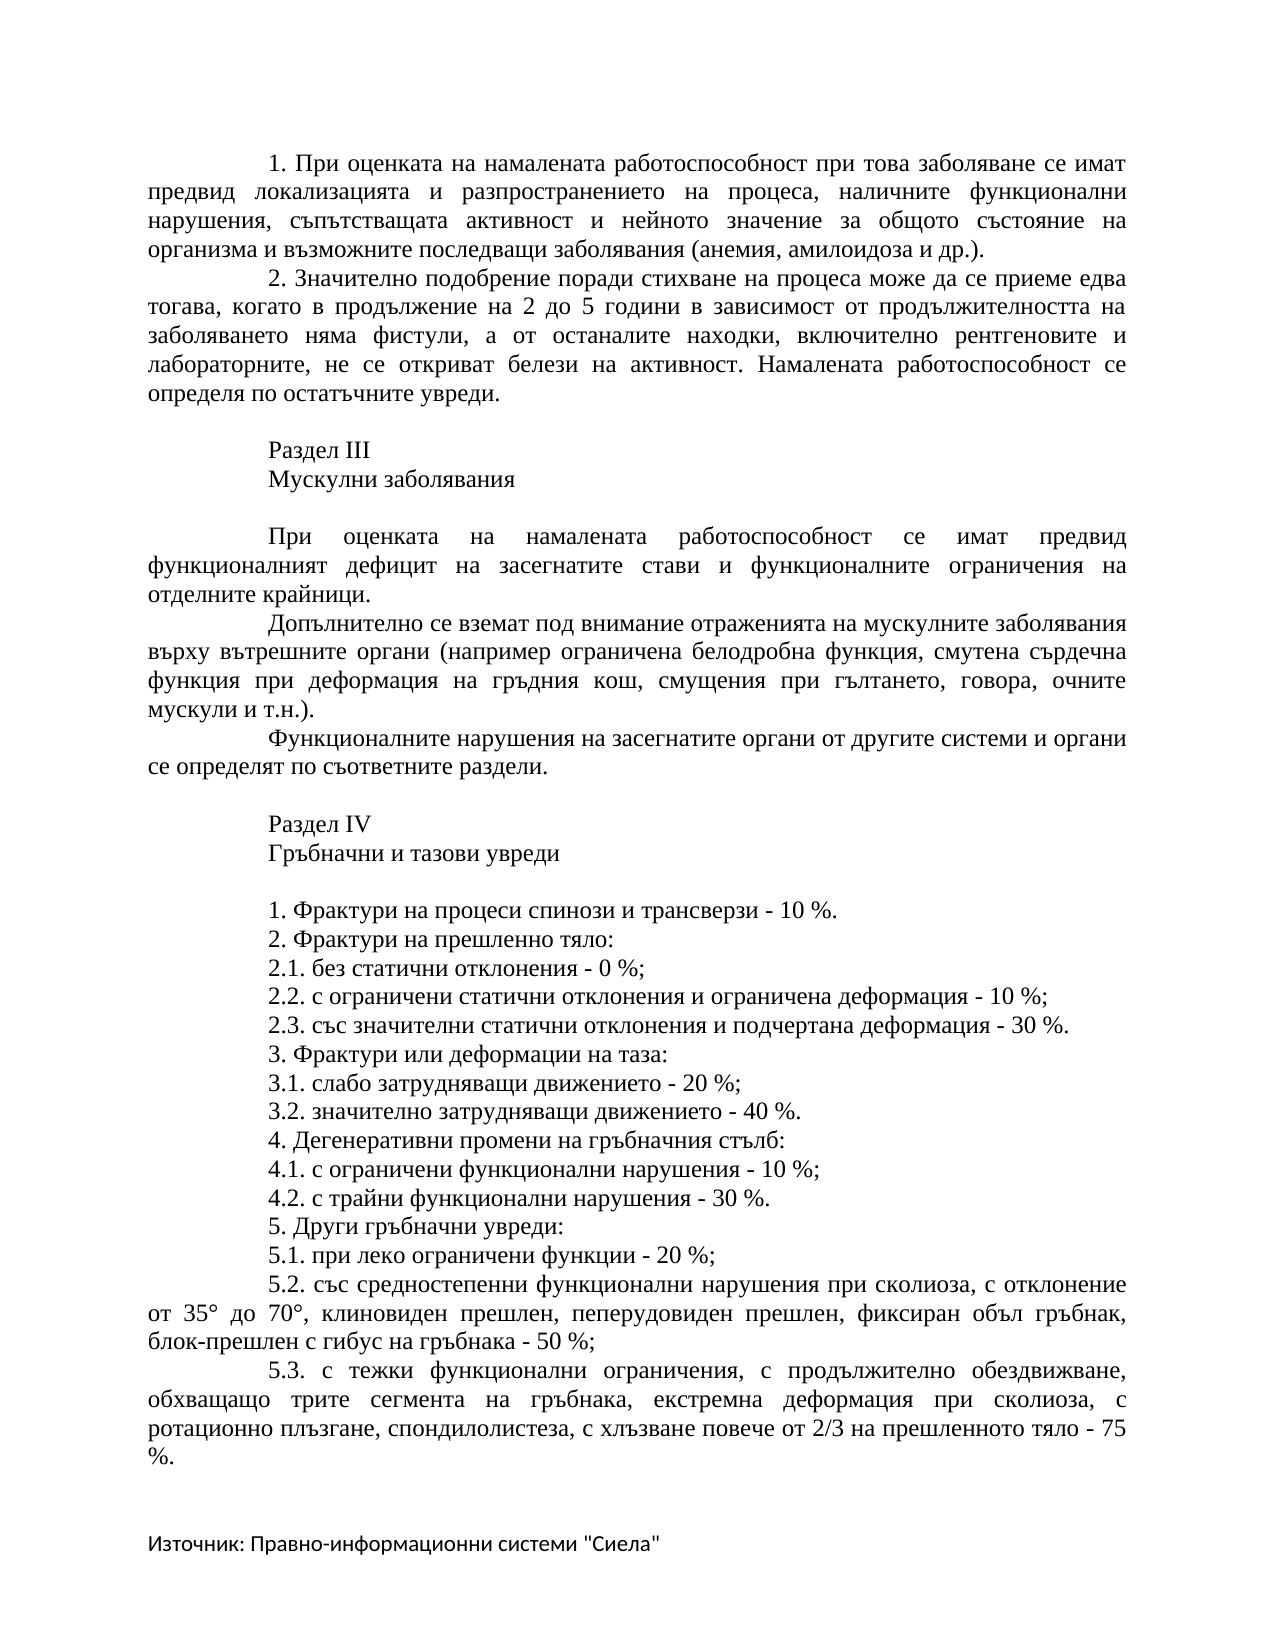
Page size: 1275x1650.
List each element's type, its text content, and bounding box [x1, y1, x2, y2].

text 5.2. със средностепенни функционални нарушения при сколиоза, с отклонение от 35° до 70°, клиновиден прешлен, пеперудовиден прешлен, фиксиран объл гръбнак, блок-прешлен с гибус на гръбнака - 50 %; [148, 1269, 1127, 1355]
text 2.3. със значителни статични отклонения и подчертана деформация - 30 %. [148, 1010, 1127, 1039]
text Допълнително се вземат под внимание отраженията на мускулните заболявания върху вътрешните органи (например ограничена белодробна функция, смутена сърдечна функция при деформация на гръдния кош, смущения при гълтането, говора, очните мускули и т.н.). [148, 608, 1127, 723]
text При оценката на намалената работоспособност се имат предвид функционалният дефицит на засегнатите стави и функционалните ограничения на отделните крайници. [148, 521, 1127, 608]
text Мускулни заболявания [148, 464, 1127, 493]
text 3. Фрактури или деформации на таза: [148, 1039, 1127, 1068]
text Раздел IV [148, 809, 1127, 838]
text 1. Фрактури на процеси спинози и трансверзи - 10 %. [148, 895, 1127, 924]
text 2. Значително подобрение поради стихване на процеса може да се приеме едва тогава, когато в продължение на 2 до 5 години в зависимост от продължителността на заболяването няма фистули, а от останалите находки, включително рентгеновите и лабораторните, не се откриват белези на активност. Намалената работоспособност се определя по остатъчните увреди. [148, 263, 1127, 406]
text Гръбначни и тазови увреди [148, 838, 1127, 866]
text 4.2. с трайни функционални нарушения - 30 %. [148, 1183, 1127, 1211]
text 1. При оценката на намалената работоспособност при това заболяване се имат предвид локализацията и разпространението на процеса, наличните функционални нарушения, съпътстващата активност и нейното значение за общото състояние на организма и възможните последващи заболявания (анемия, амилоидоза и др.). [148, 148, 1127, 263]
text 2.1. без статични отклонения - 0 %; [148, 953, 1127, 981]
text 4. Дегенеративни промени на гръбначния стълб: [148, 1125, 1127, 1154]
text 2. Фрактури на прешленно тяло: [148, 924, 1127, 953]
text Функционалните нарушения на засегнатите органи от другите системи и органи се определят по съответните раздели. [148, 723, 1127, 780]
text 5.3. с тежки функционални ограничения, с продължително обездвижване, обхващащо трите сегмента на гръбнака, екстремна деформация при сколиоза, с ротационно плъзгане, спондилолистеза, с хлъзване повече от 2/3 на прешленното тяло - 75 %. [148, 1355, 1127, 1470]
text 4.1. с ограничени функционални нарушения - 10 %; [148, 1154, 1127, 1183]
text 3.1. слабо затрудняващи движението - 20 %; [148, 1068, 1127, 1096]
text 3.2. значително затрудняващи движението - 40 %. [148, 1096, 1127, 1125]
text 5.1. при леко ограничени функции - 20 %; [148, 1240, 1127, 1269]
text Раздел III [148, 435, 1127, 464]
text 5. Други гръбначни увреди: [148, 1211, 1127, 1240]
text 2.2. с ограничени статични отклонения и ограничена деформация - 10 %; [148, 981, 1127, 1010]
